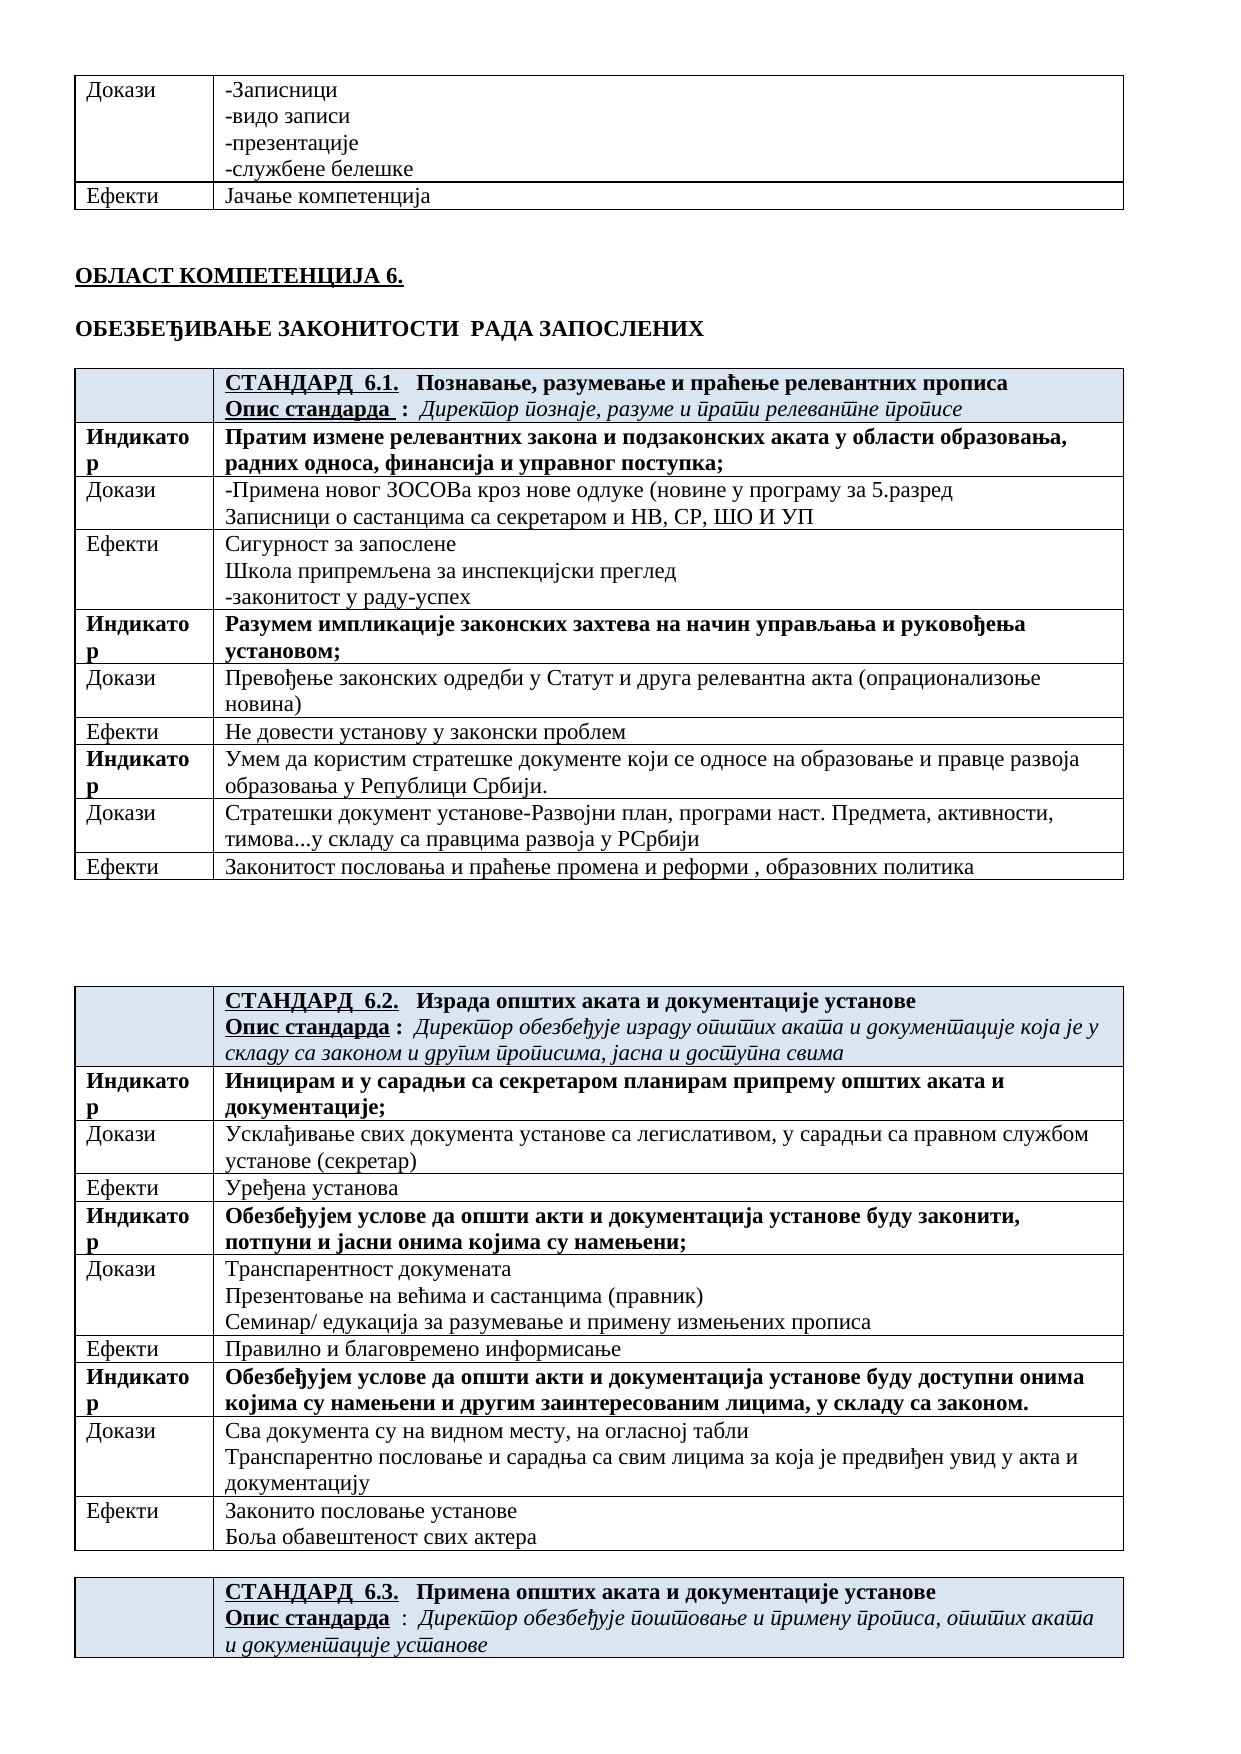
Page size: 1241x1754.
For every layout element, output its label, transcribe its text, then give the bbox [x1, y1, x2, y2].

table_cell Докази [76, 1121, 213, 1173]
table_cell Докази [76, 76, 213, 181]
table_header [76, 987, 213, 1066]
table_cell Пратим измене релевантних закона и подзаконских аката у области образовања, радних односа, финансија и управног поступка; [214, 423, 1123, 476]
table_cell Докази [76, 799, 213, 852]
text ОБЛАСТ КОМПЕТЕНЦИЈА 6. [75, 263, 1165, 289]
table_header [76, 1578, 213, 1657]
table_cell Правилно и благовремено информисање [214, 1336, 1123, 1362]
table_cell Стратешки документ установе-Развојни план, програми наст. Предмета, активности, тимова...у складу са правцима развоја у РСрбији [214, 799, 1123, 852]
table_cell Индикатор [76, 423, 213, 476]
table_cell Ефекти [76, 1174, 213, 1201]
table_cell Иницирам и у сарадњи са секретаром планирам припрему општих аката и документације; [214, 1067, 1123, 1119]
table_cell Докази [76, 1255, 213, 1334]
table_cell Сва документа су на видном месту, на огласној табли Транспарентно пословање и сарадња са свим лицима за која је предвиђен увид у акта и документацију [214, 1417, 1123, 1496]
table_cell Докази [76, 1417, 213, 1496]
table_cell Превођење законских одредби у Статут и друга релевантна акта (опрационализоње новина) [214, 664, 1123, 717]
table_header [76, 369, 213, 422]
table_cell Ефекти [76, 718, 213, 744]
table_cell -Записници -видо записи -презентације -службене белешке [214, 76, 1123, 181]
table_cell Ефекти [76, 1336, 213, 1362]
table_cell Разумем импликације законских захтева на начин управљања и руковођења установом; [214, 610, 1123, 663]
table_cell Законито пословање установе Боља обавештеност свих актера [214, 1497, 1123, 1549]
table_cell Уређена установа [214, 1174, 1123, 1201]
table_cell Законитост пословања и праћење промена и реформи , образовних политика [214, 853, 1123, 879]
table_cell Обезбеђујем услове да општи акти и документација установе буду законити, потпуни и јасни онима којима су намењени; [214, 1202, 1123, 1254]
table_cell Индикатор [76, 1067, 213, 1119]
table_cell Ефекти [76, 183, 213, 209]
table_header СТАНДАРД 6.1. Познавање, разумевање и праћење релевантних прописа Опис стандарда : Директор познаје, разуме и прати релевантне прописе [214, 369, 1123, 422]
table_cell Индикатор [76, 610, 213, 663]
table_header СТАНДАРД 6.2. Израда општих аката и документације установе Опис стандарда : Директор обезбеђује израду општих аката и документације која је у складу са законом и другим прописима, јасна и доступна свима [214, 987, 1123, 1066]
table_cell Не довести установу у законски проблем [214, 718, 1123, 744]
table_cell Индикатор [76, 1363, 213, 1416]
table_cell Усклађивање свих документа установе са легислативом, у сарадњи са правном службом установе (секретар) [214, 1121, 1123, 1173]
table_cell -Примена новог ЗОСОВа кроз нове одлуке (новине у програму за 5.разред Записници о састанцима са секретаром и НВ, СР, ШО И УП [214, 477, 1123, 529]
table_header СТАНДАРД 6.3. Примена општих аката и документације установе Опис стандарда : Директор обезбеђује поштовање и примену прописа, општих аката и документације установе [214, 1578, 1123, 1657]
table_cell Сигурност за запослене Школа припремљена за инспекцијски преглед -законитост у раду-успех [214, 530, 1123, 609]
table_cell Обезбеђујем услове да општи акти и документација установе буду доступни онима којима су намењени и другим заинтересованим лицима, у складу са законом. [214, 1363, 1123, 1416]
table_cell Ефекти [76, 530, 213, 609]
table_cell Индикатор [76, 1202, 213, 1254]
table_cell Умем да користим стратешке документе који се односе на образовање и правце развоја образовања у Републици Србији. [214, 745, 1123, 798]
text ОБЕЗБЕЂИВАЊЕ ЗАКОНИТОСТИ РАДА ЗАПОСЛЕНИХ [75, 315, 1165, 342]
table_cell Индикатор [76, 745, 213, 798]
table_cell Ефекти [76, 1497, 213, 1549]
table_cell Јачање компетенција [214, 183, 1123, 209]
table_cell Докази [76, 664, 213, 717]
table_cell Ефекти [76, 853, 213, 879]
table_cell Транспарентност докумената Презентовање на већима и састанцима (правник) Семинар/ едукација за разумевање и примену измењених прописа [214, 1255, 1123, 1334]
table_cell Докази [76, 477, 213, 529]
